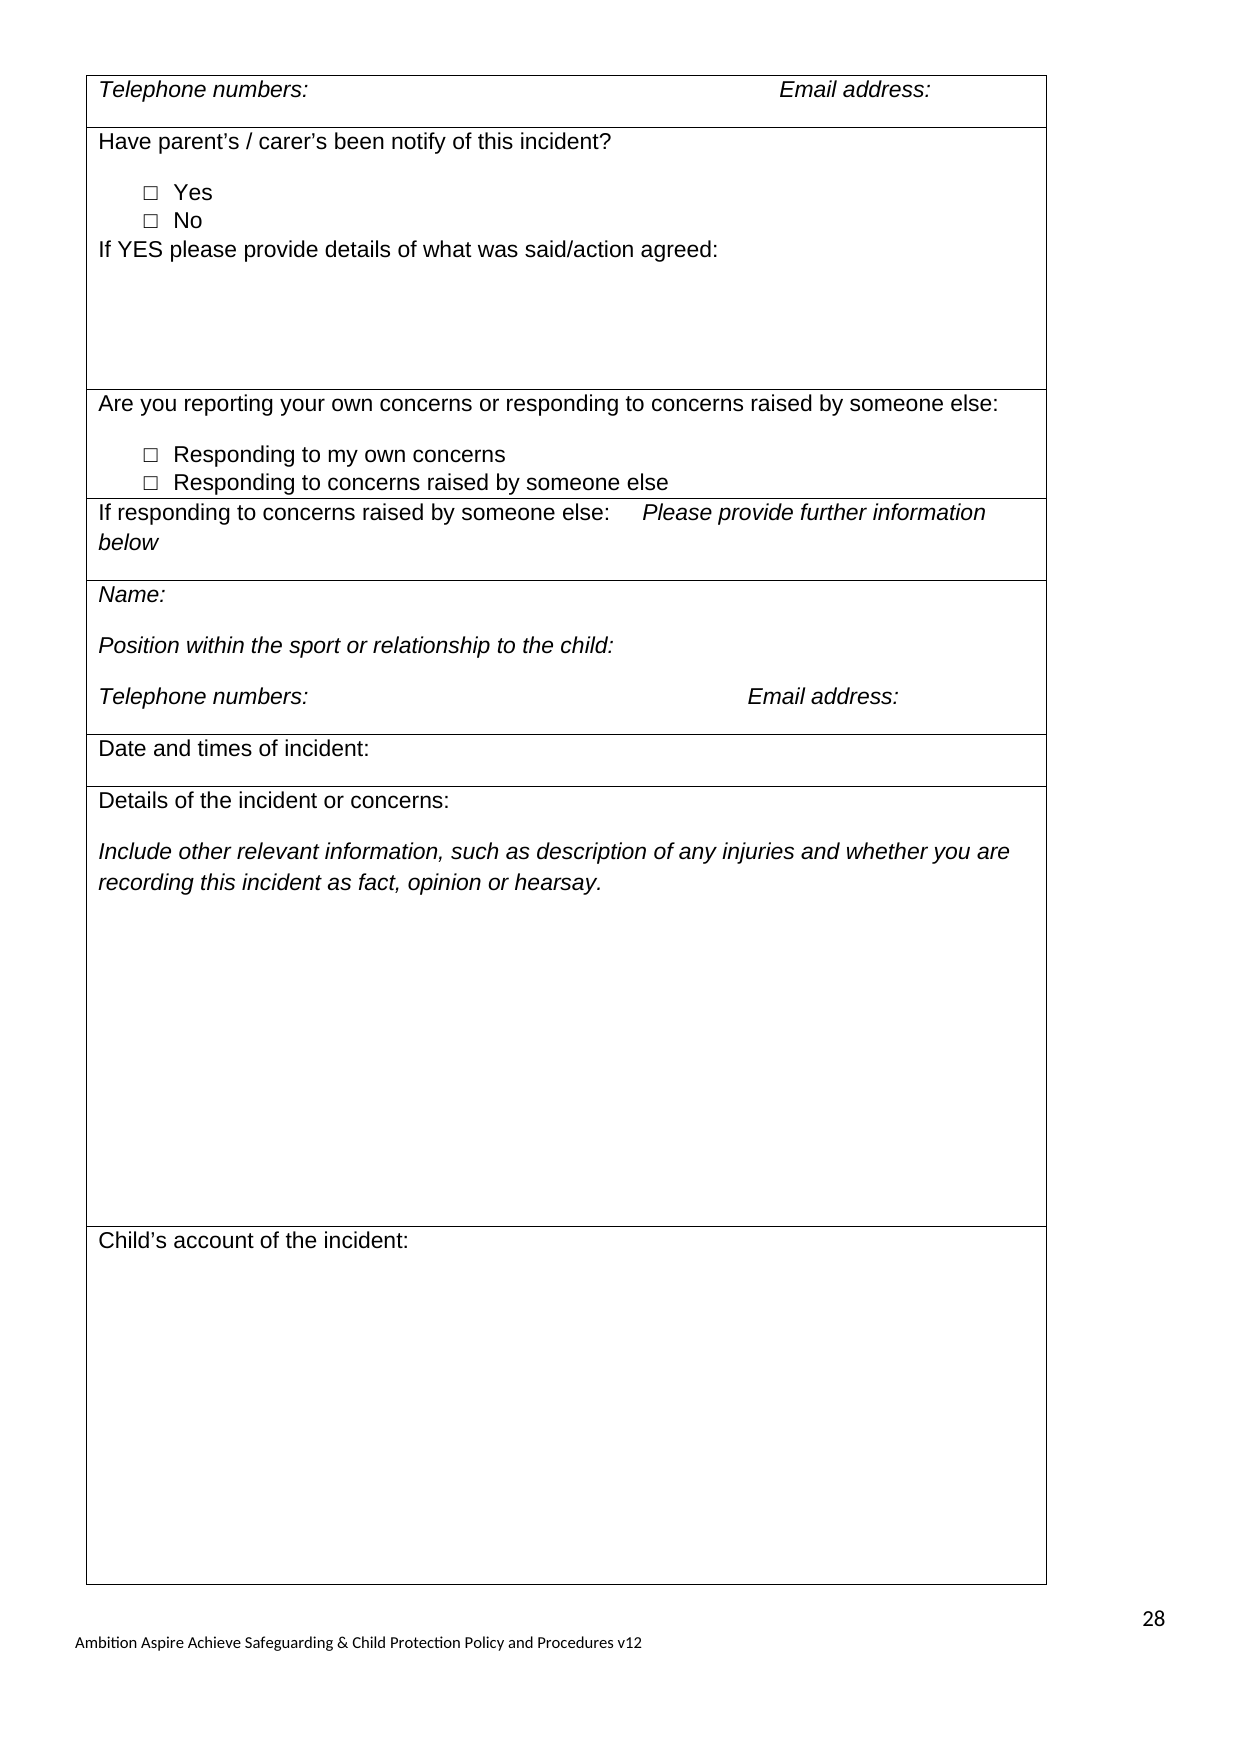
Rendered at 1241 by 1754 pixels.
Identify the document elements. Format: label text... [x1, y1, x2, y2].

table_cell Date and times of incident: [87, 735, 1046, 786]
table_cell Details of the incident or concerns: Include other relevant information, such as description of any injuries and whether you are recording this incident as fact, opinion or hearsay. [87, 787, 1046, 1226]
table_cell Have parent’s / carer’s been notify of this incident? Yes No If YES please provide details of what was said/action agreed: [87, 128, 1046, 389]
table_cell Name: Position within the sport or relationship to the child: Telephone numbers: Email address: [87, 581, 1046, 734]
table_cell Are you reporting your own concerns or responding to concerns raised by someone else: Responding to my own concerns Responding to concerns raised by someone else [87, 390, 1046, 498]
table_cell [87, 76, 1046, 127]
table_cell If responding to concerns raised by someone else: Please provide further information below [87, 499, 1046, 580]
table_cell Child’s account of the incident: [87, 1227, 1046, 1584]
